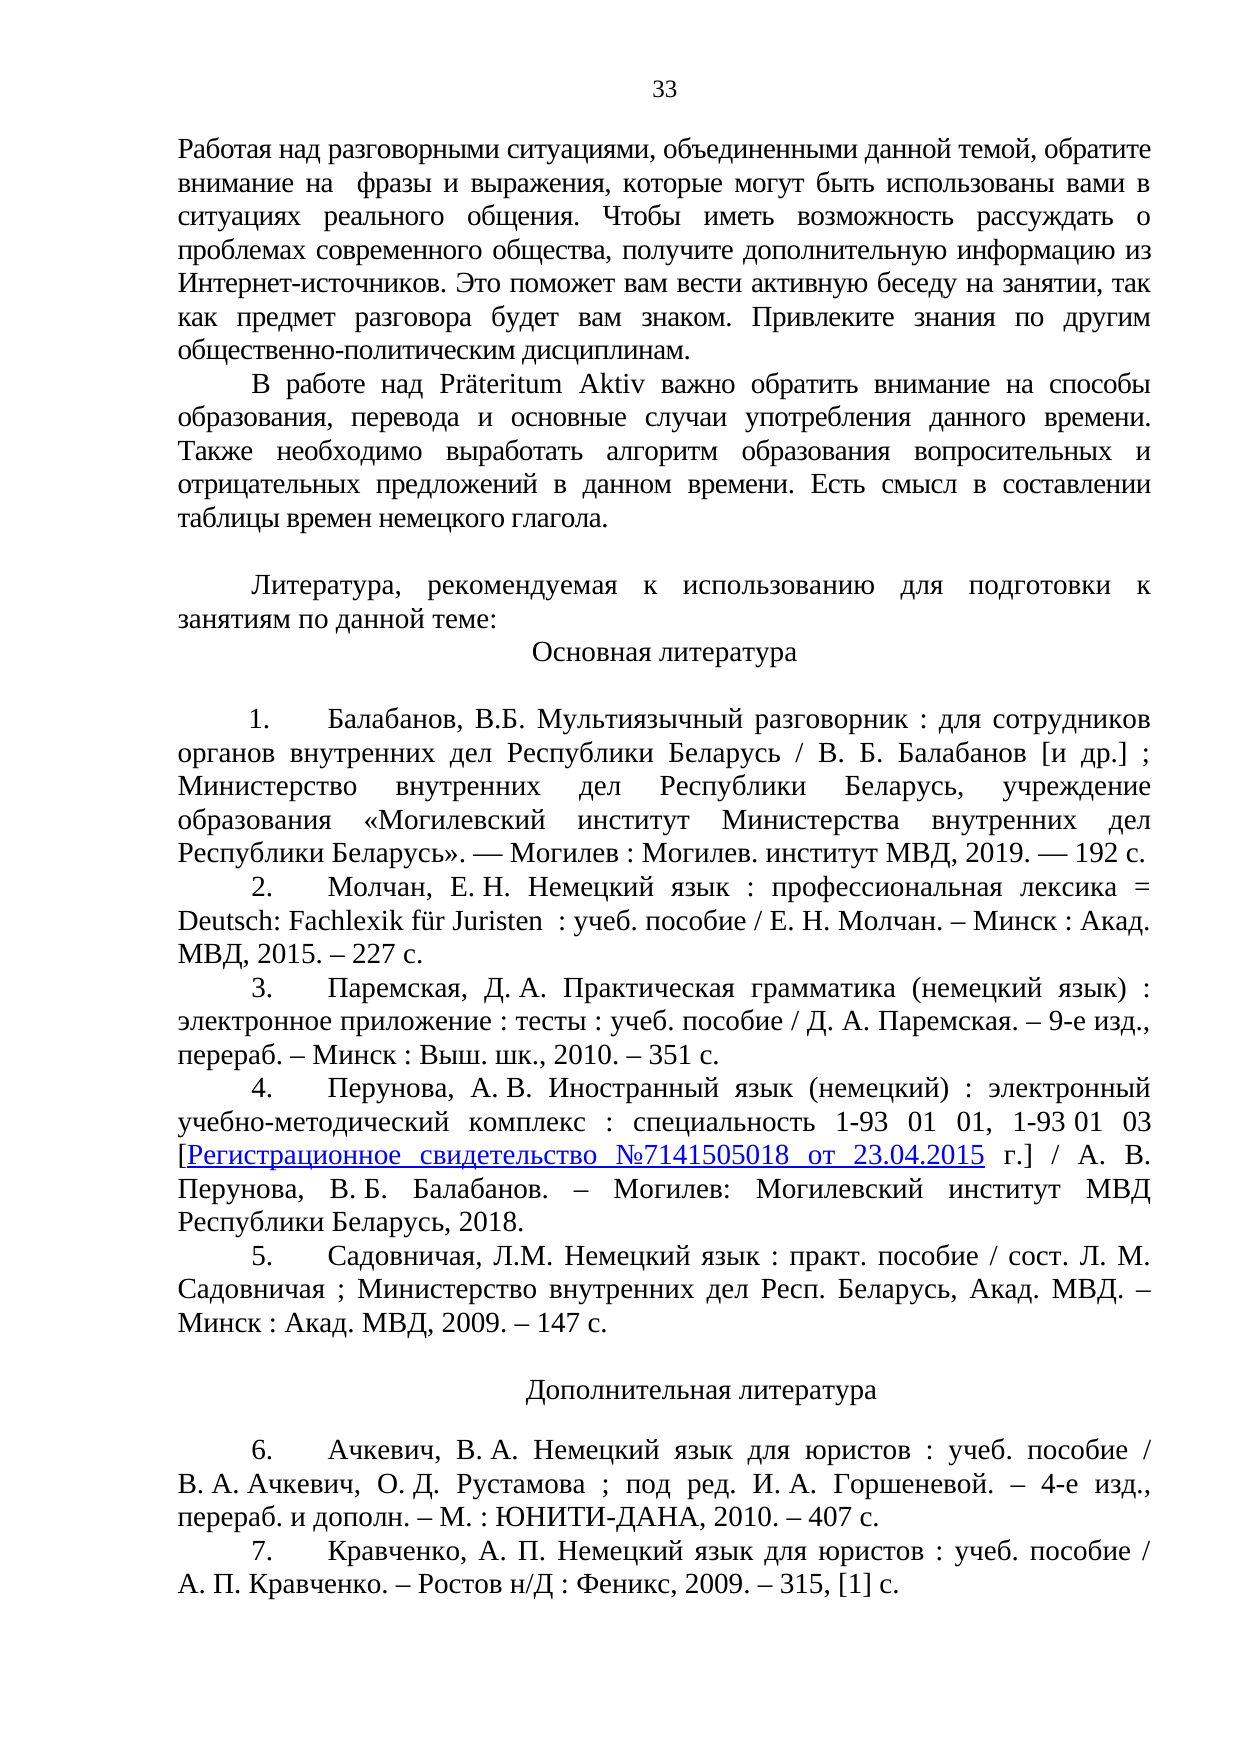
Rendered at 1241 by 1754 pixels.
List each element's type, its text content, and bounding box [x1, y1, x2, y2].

list Кравченко, А. П. Немецкий язык для юристов : учеб. пособие / А. П. Кравченко. – Ростов н/Д : Феникс, 2009. – 315, [1] c. [177, 1533, 1152, 1600]
list Перунова, А. В. Иностранный язык (немецкий) : электронный учебно-методический комплекс : специальность 1-93 01 01, 1-93 01 03 [Регистрационное свидетельство №7141505018 от 23.04.2015 г.] / А. В. Перунова, В. Б. Балабанов. – Могилев: Могилевский институт МВД Республики Беларусь, 2018. [177, 1070, 1152, 1238]
text В работе над Präteritum Aktiv важно обратить внимание на способы образования, перевода и основные случаи употребления данного времени. Также необходимо выработать алгоритм образования вопросительных и отрицательных предложений в данном времени. Есть смысл в составлении таблицы времен немецкого глагола. [177, 366, 1152, 534]
list Садовничая, Л.М. Немецкий язык : практ. пособие / сост. Л. М. Садовничая ; Министерство внутренних дел Респ. Беларусь, Акад. МВД. – Минск : Акад. МВД, 2009. – 147 с. [177, 1238, 1152, 1339]
text Дополнительная литература [177, 1372, 1152, 1406]
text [177, 131, 1152, 366]
list Паремская, Д. А. Практическая грамматика (немецкий язык) : электронное приложение : тесты : учеб. пособие / Д. А. Паремская. – 9-е изд., перераб. – Минск : Выш. шк., 2010. – 351 с. [177, 970, 1152, 1070]
text Основная литература [177, 634, 1152, 668]
list Молчан, Е. Н. Немецкий язык : профессиональная лексика = Deutsch: Fachlexik für Juristen : учеб. пособие / Е. Н. Молчан. – Минск : Акад. МВД, 2015. – 227 с. [177, 869, 1152, 970]
list Ачкевич, В. А. Немецкий язык для юристов : учеб. пособие / В. А. Ачкевич, О. Д. Рустамова ; под ред. И. А. Горшеневой. – 4-е изд., перераб. и дополн. – М. : ЮНИТИ-ДАНА, 2010. – 407 с. [177, 1432, 1152, 1533]
list Балабанов, В.Б. Мультиязычный разговорник : для сотрудников органов внутренних дел Республики Беларусь / В. Б. Балабанов [и др.] ; Министерство внутренних дел Республики Беларусь, учреждение образования «Могилевский институт Министерства внутренних дел Республики Беларусь». — Могилев : Могилев. институт МВД, 2019. — 192 с. [177, 701, 1152, 869]
text Литература, рекомендуемая к использованию для подготовки к занятиям по данной теме: [177, 567, 1152, 634]
